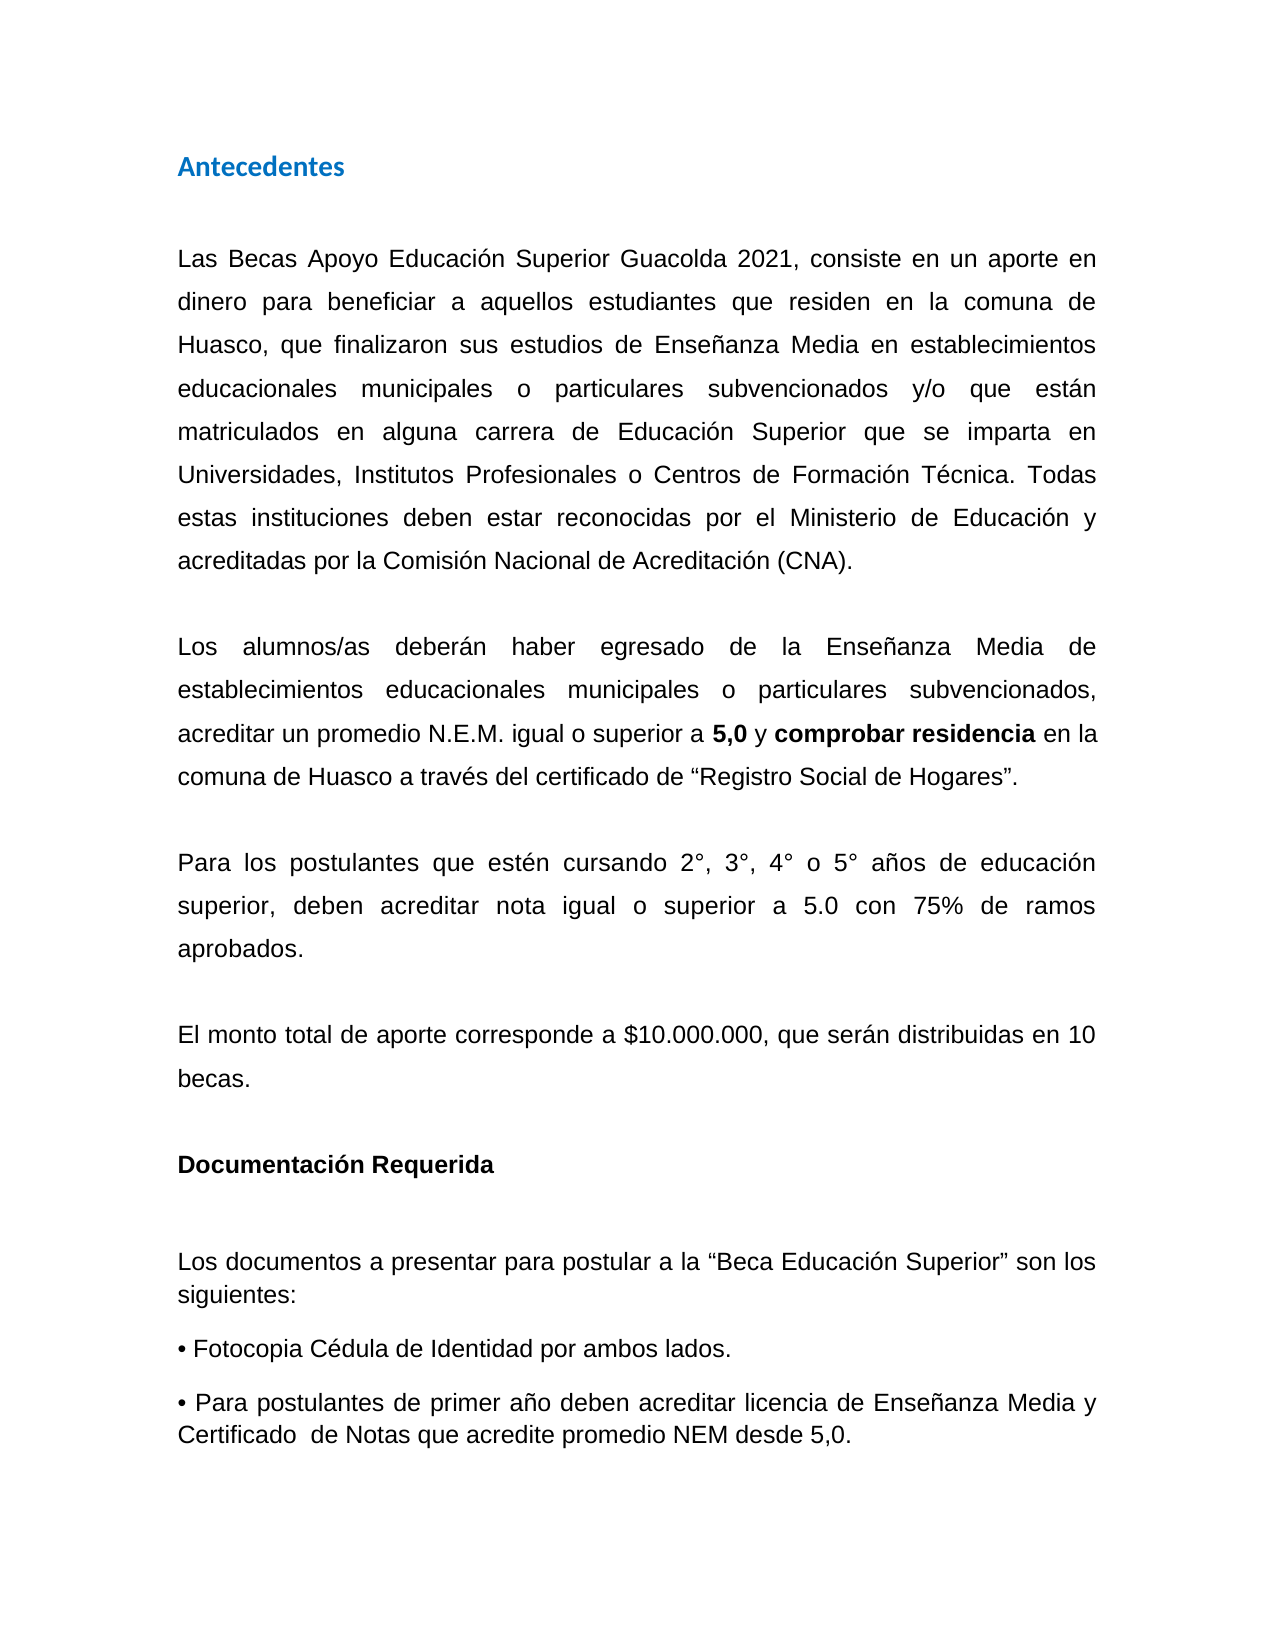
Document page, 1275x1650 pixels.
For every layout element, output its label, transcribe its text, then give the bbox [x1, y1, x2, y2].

text Los alumnos/as deberán haber egresado de la Enseñanza Media de establecimientos educacionales municipales o particulares subvencionados, acreditar un promedio N.E.M. igual o superior a 5,0 y comprobar residencia en la comuna de Huasco a través del certificado de “Registro Social de Hogares”. [177, 632, 1098, 790]
text • Para postulantes de primer año deben acreditar licencia de Enseñanza Media y Certificado de Notas que acredite promedio NEM desde 5,0. [177, 1387, 1098, 1449]
text Para los postulantes que estén cursando 2°, 3°, 4° o 5° años de educación superior, deben acreditar nota igual o superior a 5.0 con 75% de ramos aprobados. [177, 848, 1098, 963]
text Las Becas Apoyo Educación Superior Guacolda 2021, consiste en un aporte en dinero para beneficiar a aquellos estudiantes que residen en la comuna de Huasco, que finalizaron sus estudios de Enseñanza Media en establecimientos educacionales municipales o particulares subvencionados y/o que están matriculados en alguna carrera de Educación Superior que se imparta en Universidades, Institutos Profesionales o Centros de Formación Técnica. Todas estas instituciones deben estar reconocidas por el Ministerio de Educación y acreditadas por la Comisión Nacional de Acreditación (CNA). [177, 244, 1098, 575]
text Antecedentes [177, 148, 1098, 183]
text • Fotocopia Cédula de Identidad por ambos lados. [177, 1334, 1098, 1362]
text Documentación Requerida [177, 1150, 1098, 1178]
text Los documentos a presentar para postular a la “Beca Educación Superior” son los siguientes: [177, 1247, 1098, 1308]
text El monto total de aporte corresponde a $10.000.000, que serán distribuidas en 10 becas. [177, 1020, 1098, 1092]
